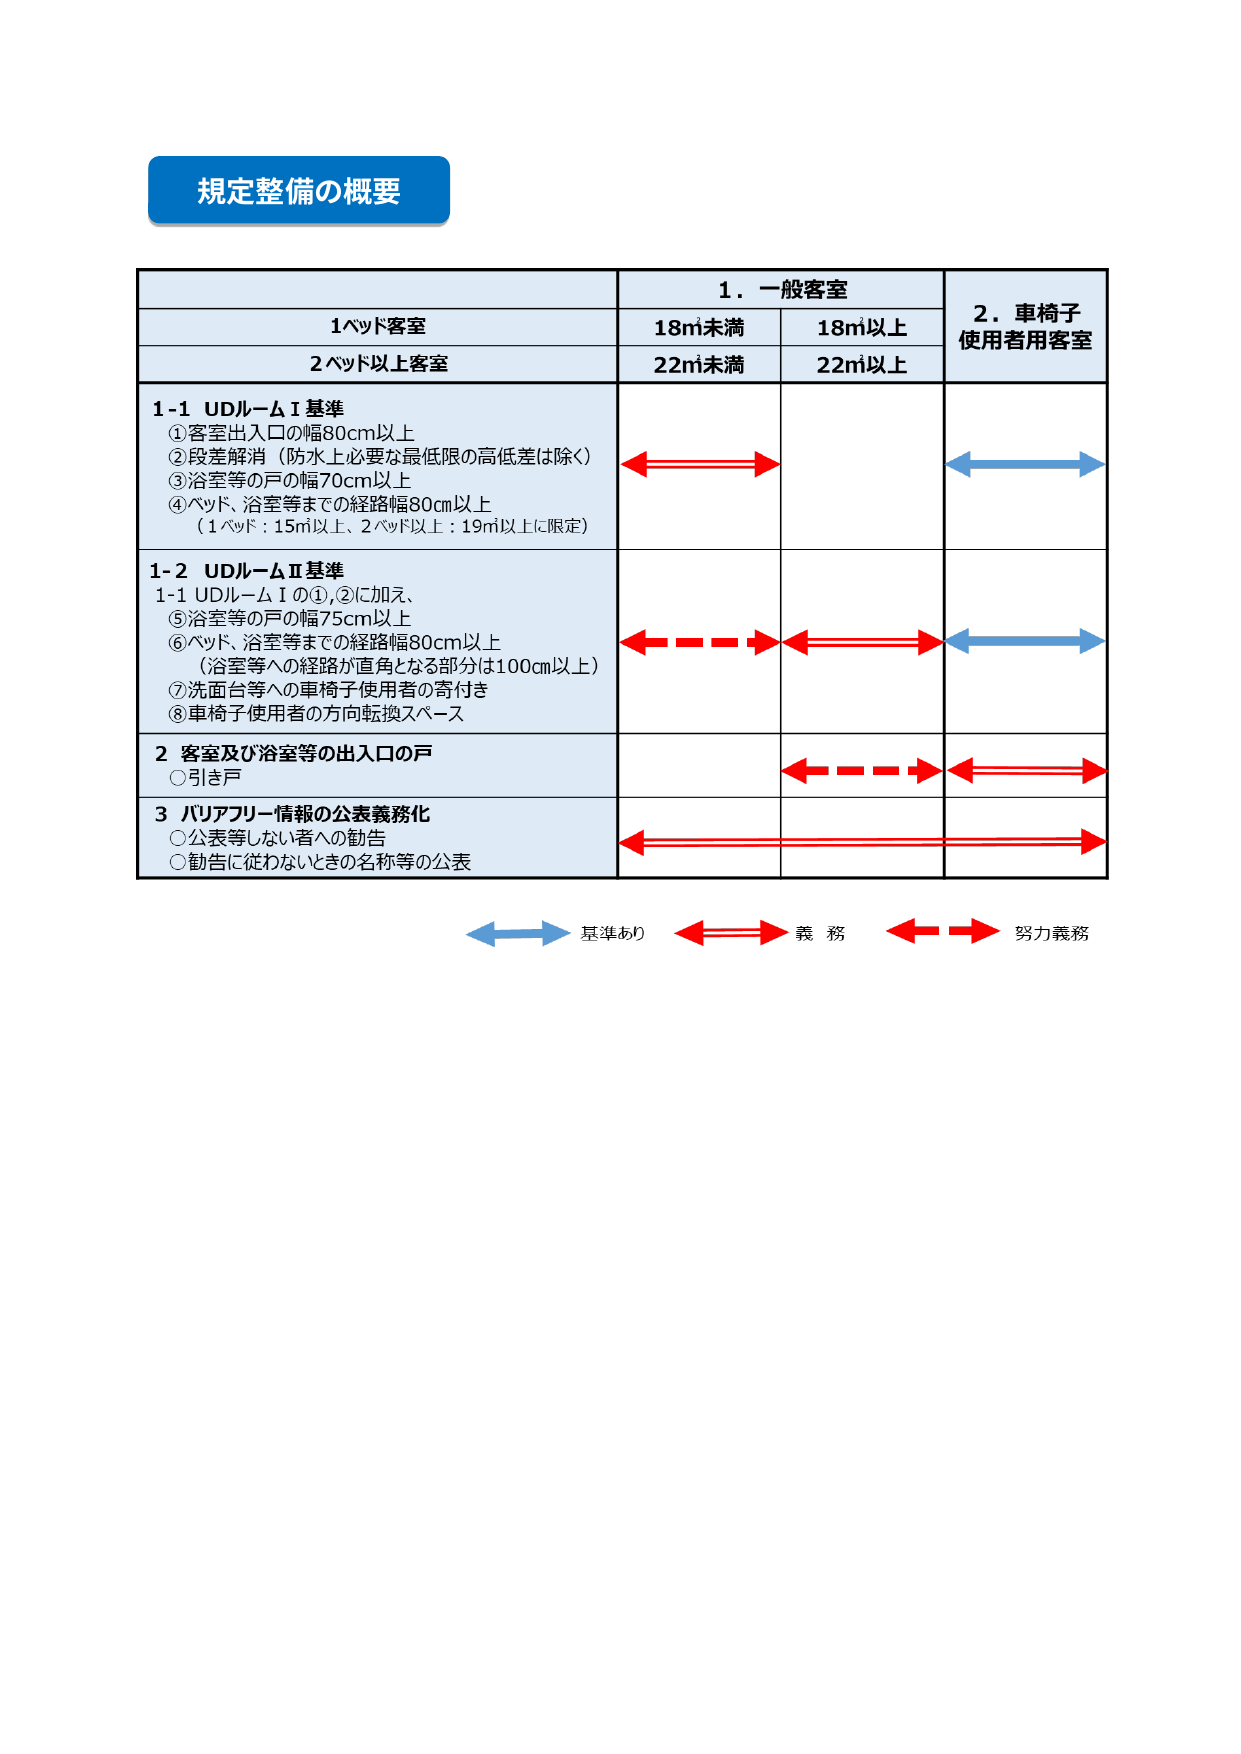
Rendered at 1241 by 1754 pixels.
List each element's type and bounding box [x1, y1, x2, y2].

picture [435, 904, 1146, 961]
picture [136, 267, 1136, 885]
